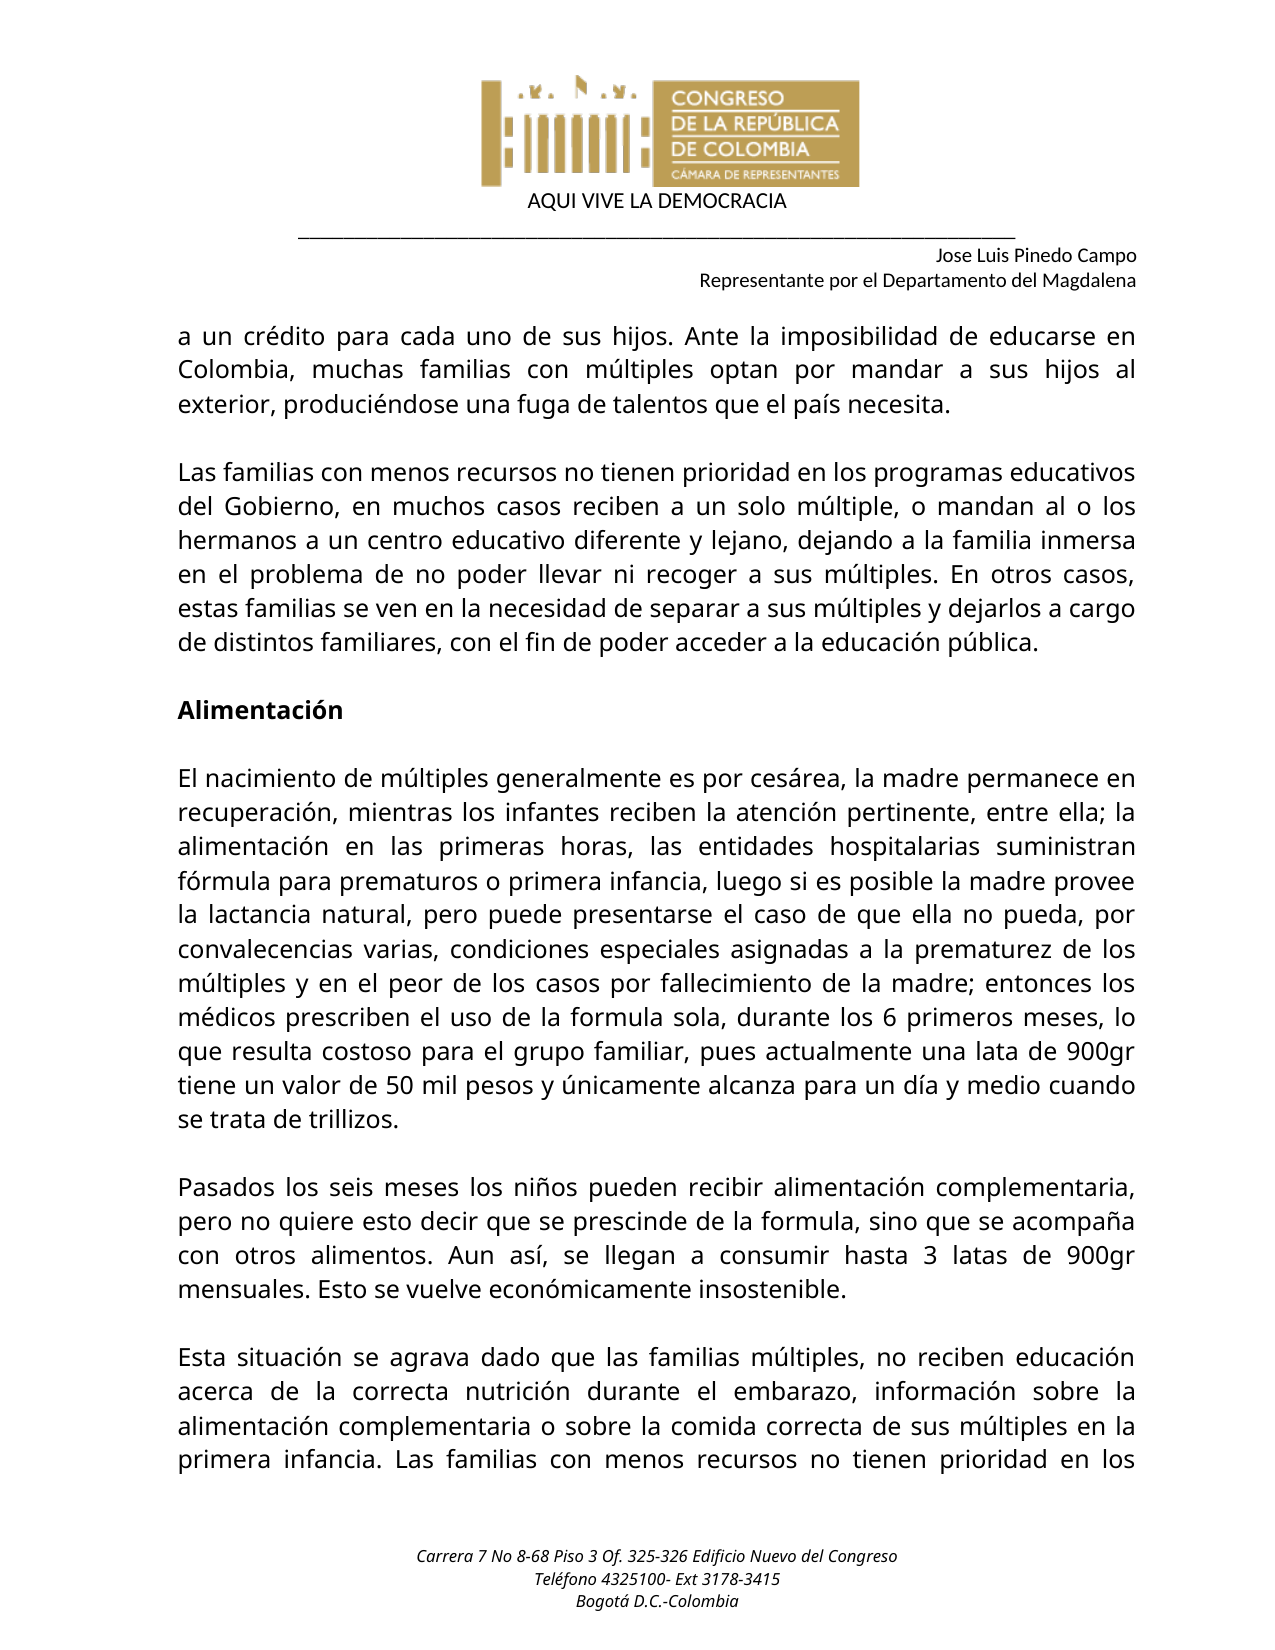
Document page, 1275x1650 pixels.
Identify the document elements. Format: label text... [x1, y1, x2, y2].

text El nacimiento de múltiples generalmente es por cesárea, la madre permanece en recuperación, mientras los infantes reciben la atención pertinente, entre ella; la alimentación en las primeras horas, las entidades hospitalarias suministran fórmula para prematuros o primera infancia, luego si es posible la madre provee la lactancia natural, pero puede presentarse el caso de que ella no pueda, por convalecencias varias, condiciones especiales asignadas a la prematurez de los múltiples y en el peor de los casos por fallecimiento de la madre; entonces los médicos prescriben el uso de la formula sola, durante los 6 primeros meses, lo que resulta costoso para el grupo familiar, pues actualmente una lata de 900gr tiene un valor de 50 mil pesos y únicamente alcanza para un día y medio cuando se trata de trillizos. [177, 761, 1137, 1136]
text Alimentación [177, 693, 1137, 727]
text Pasados los seis meses los niños pueden recibir alimentación complementaria, pero no quiere esto decir que se prescinde de la formula, sino que se acompaña con otros alimentos. Aun así, se llegan a consumir hasta 3 latas de 900gr mensuales. Esto se vuelve económicamente insostenible. [177, 1170, 1137, 1306]
picture [481, 75, 860, 187]
text Las familias con menos recursos no tienen prioridad en los programas educativos del Gobierno, en muchos casos reciben a un solo múltiple, o mandan al o los hermanos a un centro educativo diferente y lejano, dejando a la familia inmersa en el problema de no poder llevar ni recoger a sus múltiples. En otros casos, estas familias se ven en la necesidad de separar a sus múltiples y dejarlos a cargo de distintos familiares, con el fin de poder acceder a la educación pública. [177, 454, 1137, 659]
